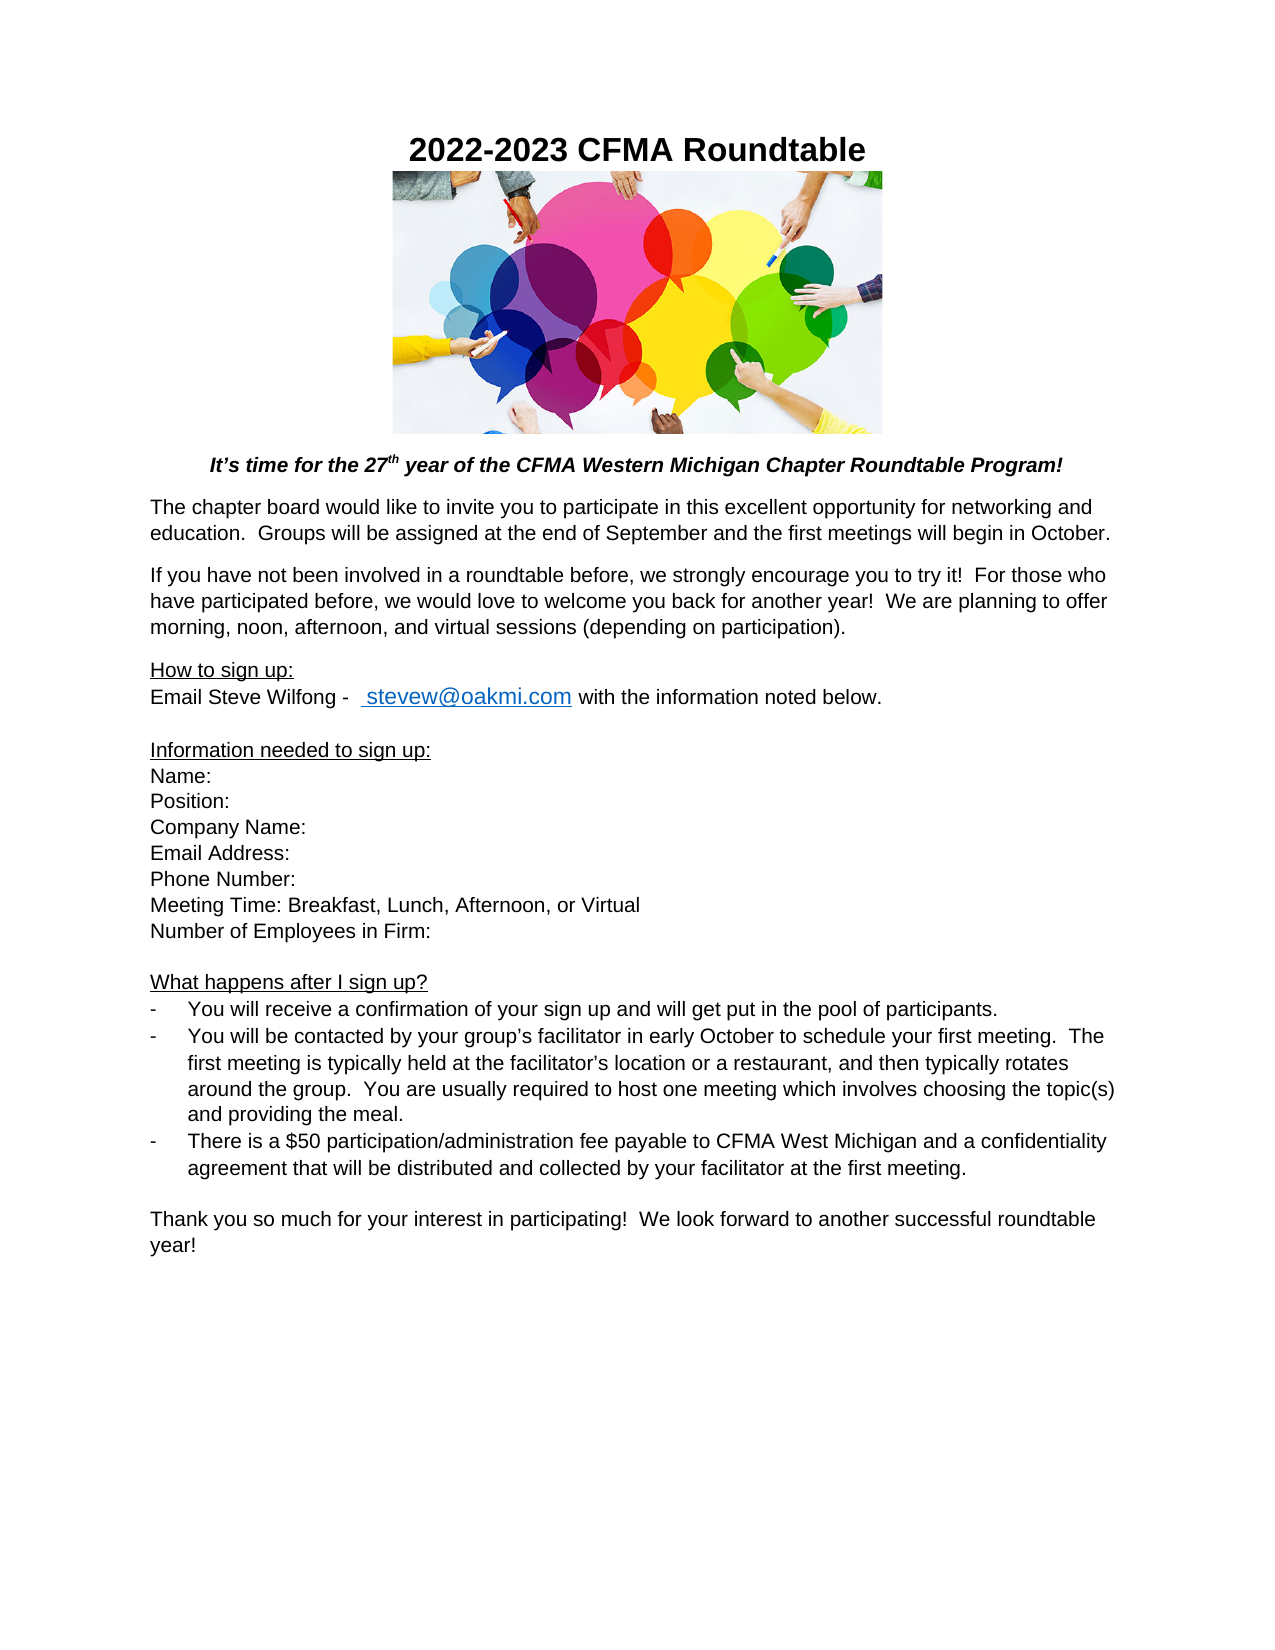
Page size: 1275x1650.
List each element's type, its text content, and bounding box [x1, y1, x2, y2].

text Meeting Time: Breakfast, Lunch, Afternoon, or Virtual [150, 893, 1125, 917]
list You will be contacted by your group’s facilitator in early October to schedule your first meeting. The first meeting is typically held at the facilitator’s location or a restaurant, and then typically rotates around the group. You are usually required to host one meeting which involves choosing the topic(s) and providing the meal. [150, 1023, 1125, 1126]
list There is a $50 participation/administration fee payable to CFMA West Michigan and a confidentiality agreement that will be distributed and collected by your facilitator at the first meeting. [150, 1128, 1125, 1179]
text Phone Number: [150, 867, 1125, 891]
text Number of Employees in Firm: [150, 918, 1125, 942]
list You will receive a confirmation of your sign up and will get put in the pool of participants. [150, 996, 1125, 1021]
text Thank you so much for your interest in participating! We look forward to another successful roundtable year! [150, 1207, 1125, 1257]
text Company Name: [150, 815, 1125, 839]
text What happens after I sign up? [150, 970, 1125, 994]
text It’s time for the 27th year of the CFMA Western Michigan Chapter Roundtable Program! [150, 452, 1125, 476]
text Name: [150, 763, 1125, 787]
subtitle 2022-2023 CFMA Roundtable [150, 130, 1125, 168]
picture [392, 171, 883, 434]
text Position: [150, 789, 1125, 813]
text If you have not been involved in a roundtable before, we strongly encourage you to try it! For those who have participated before, we would love to welcome you back for another year! We are planning to offer morning, noon, afternoon, and virtual sessions (depending on participation). [150, 563, 1125, 639]
text How to sign up: [150, 657, 1125, 681]
text Email Address: [150, 841, 1125, 865]
text Email Steve Wilfong - stevew@oakmi.com with the information noted below. [150, 683, 1125, 710]
text The chapter board would like to invite you to participate in this excellent opportunity for networking and education. Groups will be assigned at the end of September and the first meetings will begin in October. [150, 495, 1125, 545]
text Information needed to sign up: [150, 738, 1125, 762]
